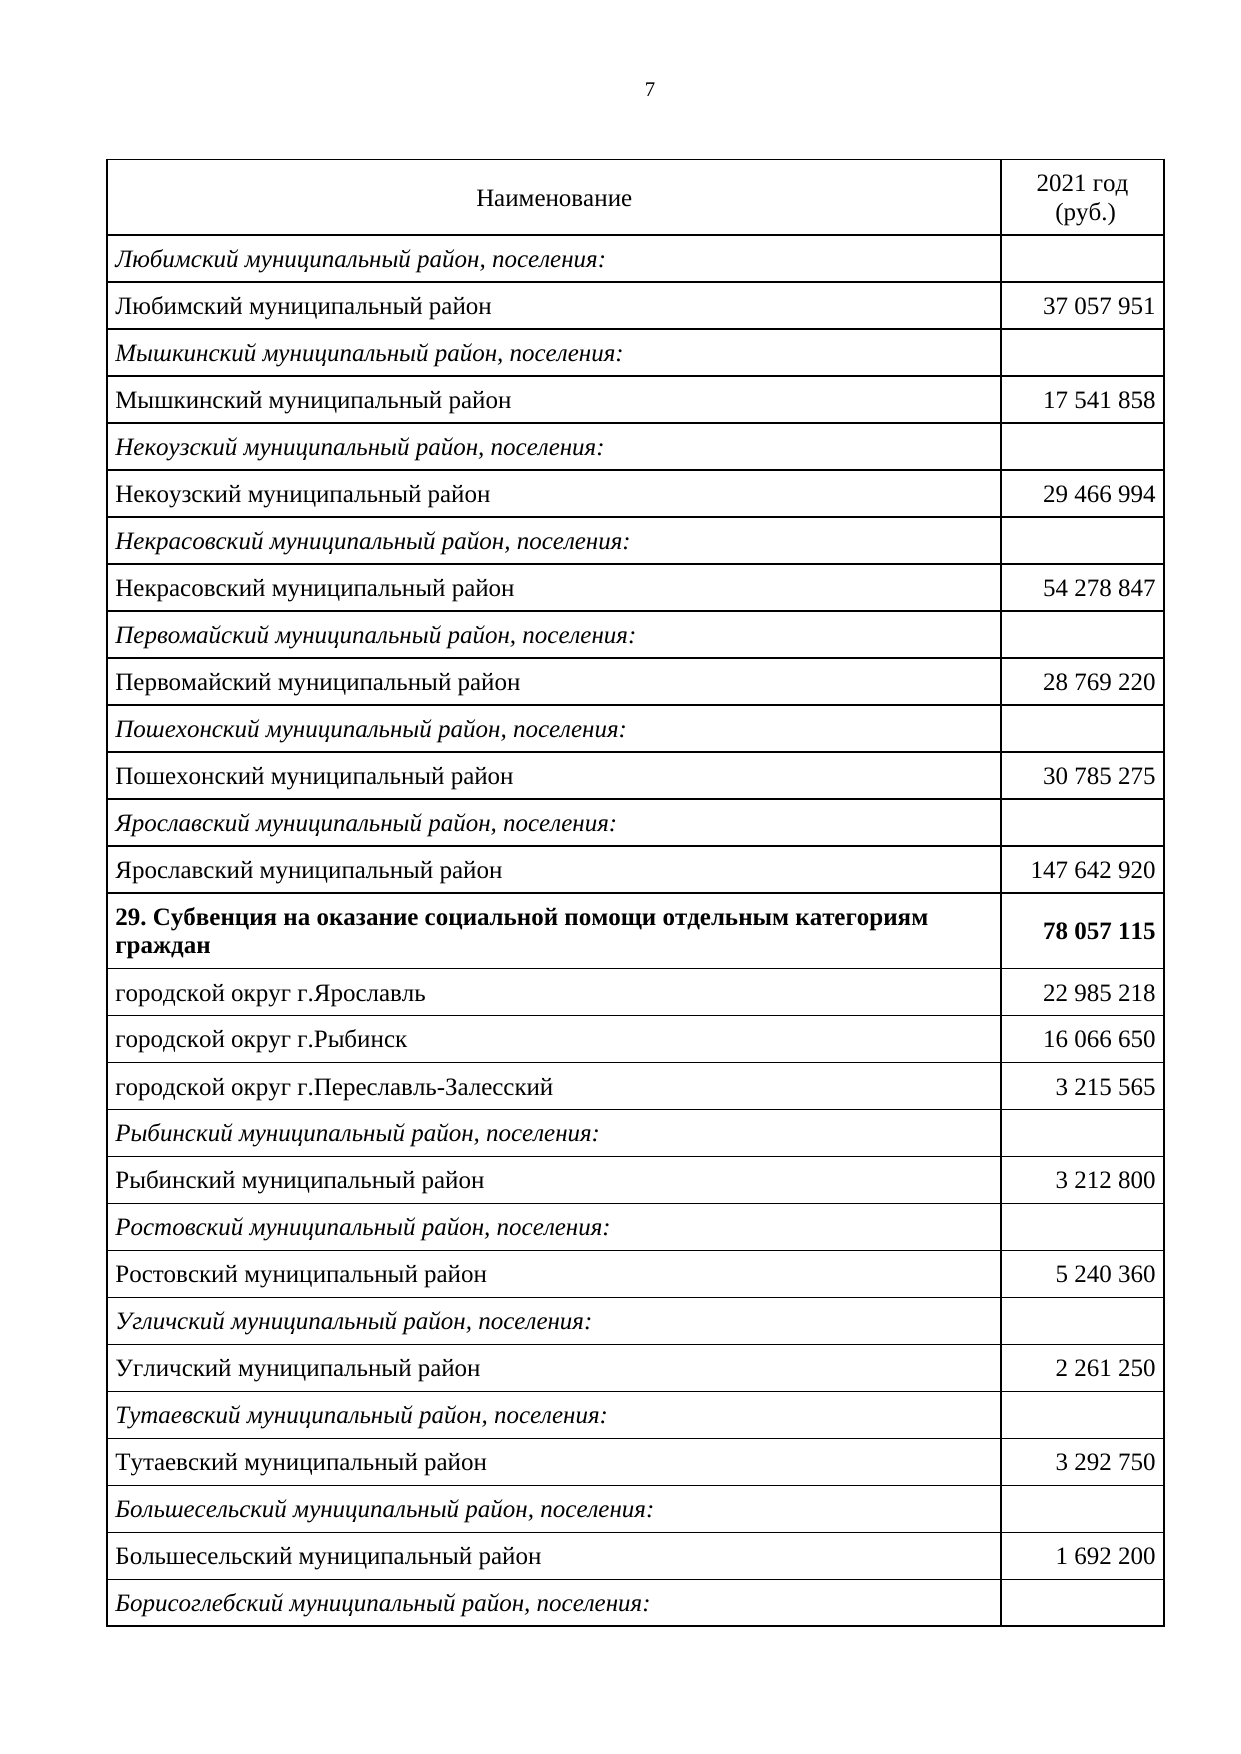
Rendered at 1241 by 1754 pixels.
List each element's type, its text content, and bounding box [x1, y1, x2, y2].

table_cell Любимский муниципальный район [108, 283, 1000, 328]
table_cell Ростовский муниципальный район [108, 1251, 1000, 1297]
table_cell Некрасовский муниципальный район, поселения: [108, 518, 1000, 563]
table_cell 37 057 951 [1002, 283, 1163, 328]
table_cell Любимский муниципальный район, поселения: [108, 236, 1000, 281]
table_cell [1002, 1486, 1163, 1531]
table_cell 5 240 360 [1002, 1251, 1163, 1297]
table_cell Тутаевский муниципальный район [108, 1439, 1000, 1484]
table_cell 17 541 858 [1002, 377, 1163, 422]
table_cell 29 466 994 [1002, 471, 1163, 516]
table_cell [1002, 330, 1163, 375]
table_cell Некоузский муниципальный район, поселения: [108, 424, 1000, 469]
table_cell 3 215 565 [1002, 1063, 1163, 1109]
table_cell 22 985 218 [1002, 969, 1163, 1015]
table_cell [1002, 236, 1163, 281]
table_cell [1002, 518, 1163, 563]
table_cell [1002, 612, 1163, 657]
table_cell Угличский муниципальный район, поселения: [108, 1298, 1000, 1343]
table_cell Первомайский муниципальный район [108, 659, 1000, 704]
table_cell 1 692 200 [1002, 1533, 1163, 1578]
table_cell 54 278 847 [1002, 565, 1163, 610]
table_cell 147 642 920 [1002, 847, 1163, 892]
table_cell 16 066 650 [1002, 1016, 1163, 1062]
table_cell Некрасовский муниципальный район [108, 565, 1000, 610]
table_cell [1002, 1204, 1163, 1249]
table_cell Угличский муниципальный район [108, 1345, 1000, 1391]
table_cell Борисоглебский муниципальный район, поселения: [108, 1580, 1000, 1625]
table_cell городской округ г.Переславль-Залесский [108, 1063, 1000, 1109]
table_cell [1002, 424, 1163, 469]
table_header [1002, 160, 1163, 234]
table_cell [1002, 800, 1163, 845]
table_cell Первомайский муниципальный район, поселения: [108, 612, 1000, 657]
table_cell Ярославский муниципальный район, поселения: [108, 800, 1000, 845]
table_cell 3 292 750 [1002, 1439, 1163, 1484]
table_cell 78 057 115 [1002, 894, 1163, 968]
table_cell Пошехонский муниципальный район [108, 753, 1000, 798]
table_cell 30 785 275 [1002, 753, 1163, 798]
table_cell [1002, 1298, 1163, 1343]
table_cell [1002, 706, 1163, 751]
table_cell Рыбинский муниципальный район [108, 1157, 1000, 1203]
table_cell Некоузский муниципальный район [108, 471, 1000, 516]
table_cell Мышкинский муниципальный район, поселения: [108, 330, 1000, 375]
table_cell 2 261 250 [1002, 1345, 1163, 1391]
table_cell Ярославский муниципальный район [108, 847, 1000, 892]
table_cell [1002, 1580, 1163, 1625]
table_cell Большесельский муниципальный район, поселения: [108, 1486, 1000, 1531]
table_cell [1002, 1110, 1163, 1156]
table_cell городской округ г.Рыбинск [108, 1016, 1000, 1062]
table_cell Мышкинский муниципальный район [108, 377, 1000, 422]
table_header [108, 160, 1000, 234]
table_cell [1002, 1392, 1163, 1437]
table_cell городской округ г.Ярославль [108, 969, 1000, 1015]
table_cell Рыбинский муниципальный район, поселения: [108, 1110, 1000, 1156]
table_cell 3 212 800 [1002, 1157, 1163, 1203]
table_cell 28 769 220 [1002, 659, 1163, 704]
table_cell Тутаевский муниципальный район, поселения: [108, 1392, 1000, 1437]
table_cell Большесельский муниципальный район [108, 1533, 1000, 1578]
table_cell Ростовский муниципальный район, поселения: [108, 1204, 1000, 1249]
table_cell Пошехонский муниципальный район, поселения: [108, 706, 1000, 751]
table_cell 29. Субвенция на оказание социальной помощи отдельным категориям граждан [108, 894, 1000, 968]
